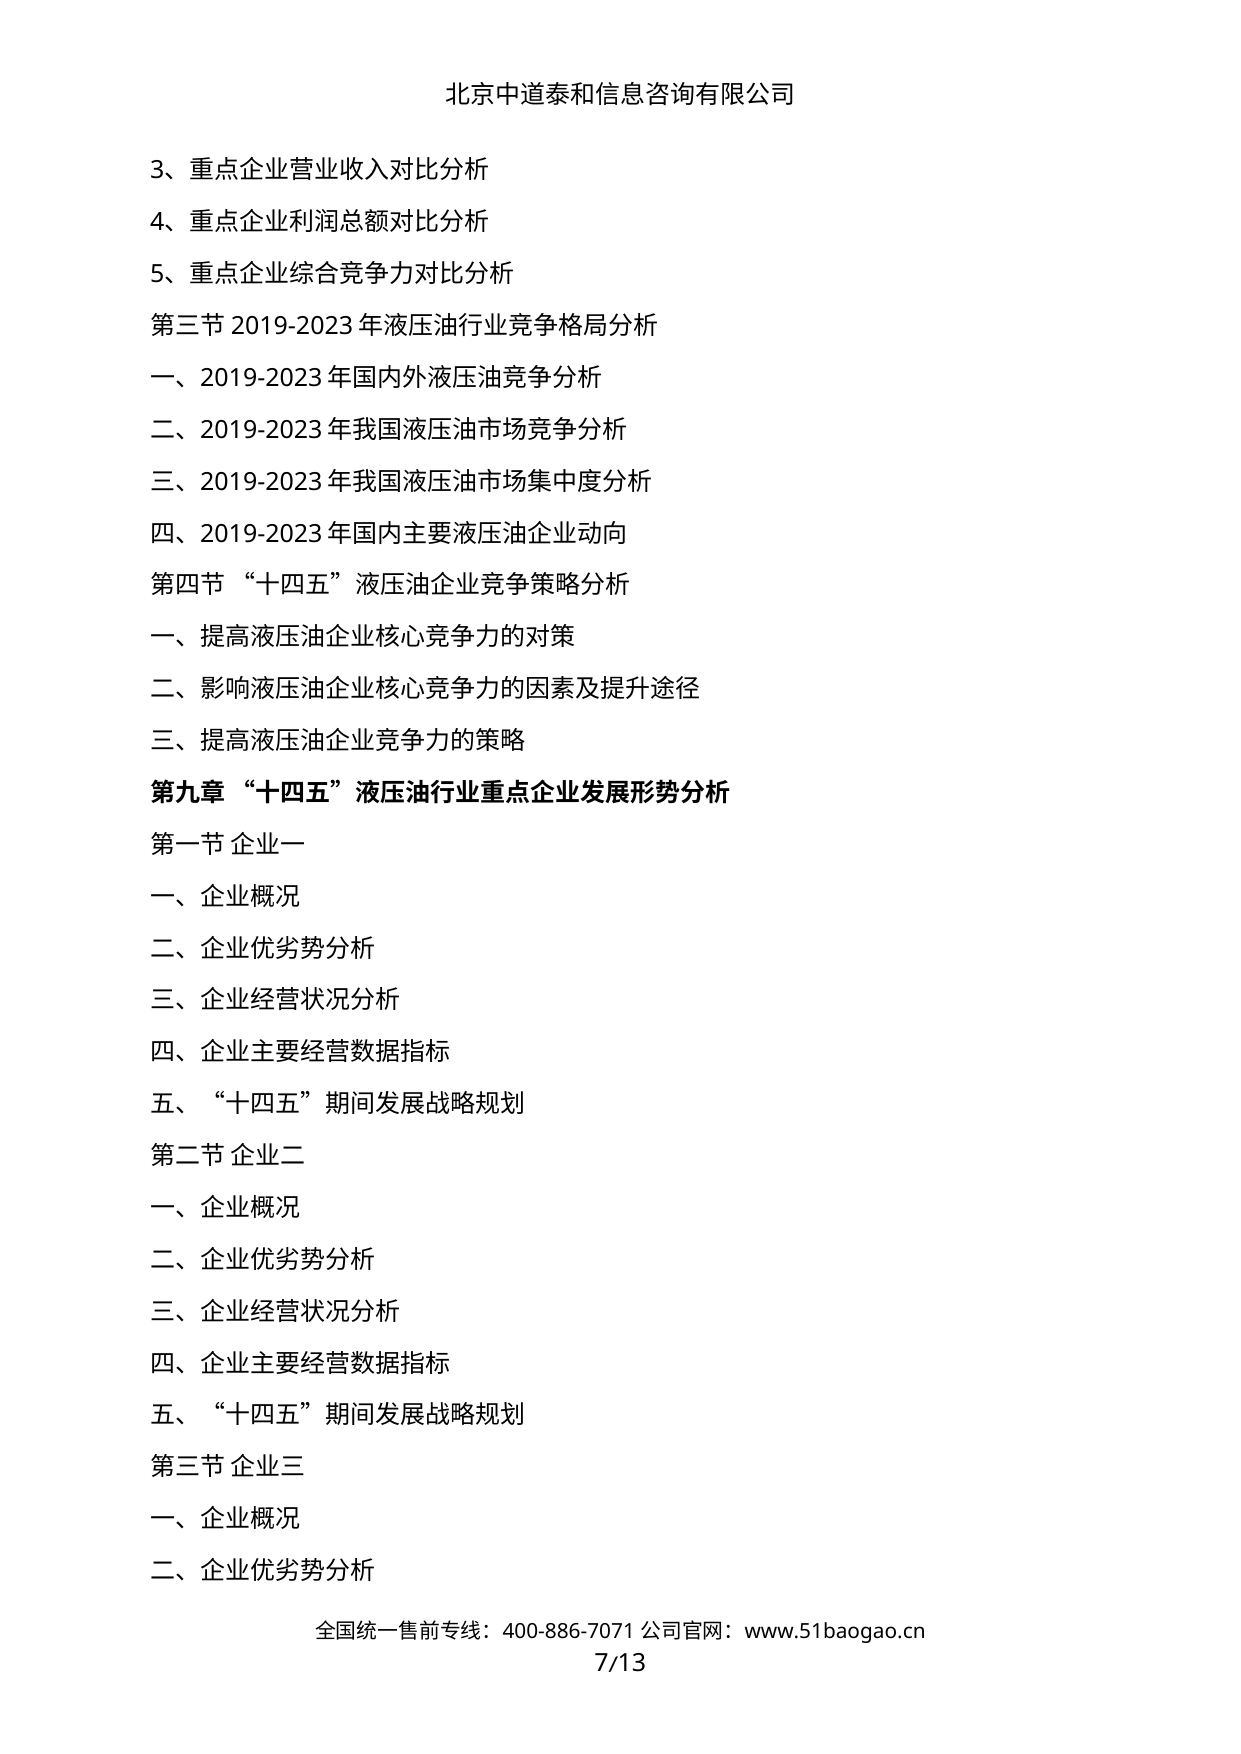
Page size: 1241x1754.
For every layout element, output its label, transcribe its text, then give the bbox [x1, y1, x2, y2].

text 二、企业优劣势分析 [150, 928, 1090, 964]
text 3、重点企业营业收入对比分析 [150, 150, 1090, 186]
text 一、企业概况 [150, 876, 1090, 912]
text 一、2019-2023年国内外液压油竞争分析 [150, 357, 1090, 394]
text 三、企业经营状况分析 [150, 980, 1090, 1016]
text 二、2019-2023年我国液压油市场竞争分析 [150, 409, 1090, 446]
text 二、企业优劣势分析 [150, 1551, 1090, 1587]
text 四、企业主要经营数据指标 [150, 1343, 1090, 1379]
text 二、企业优劣势分析 [150, 1239, 1090, 1276]
text 第九章 “十四五”液压油行业重点企业发展形势分析 [150, 772, 1090, 809]
text 一、提高液压油企业核心竞争力的对策 [150, 617, 1090, 653]
text 一、企业概况 [150, 1499, 1090, 1535]
text 四、2019-2023年国内主要液压油企业动向 [150, 513, 1090, 549]
text 三、2019-2023年我国液压油市场集中度分析 [150, 461, 1090, 497]
text 四、企业主要经营数据指标 [150, 1032, 1090, 1068]
text 第三节 企业三 [150, 1447, 1090, 1483]
text 第二节 企业二 [150, 1136, 1090, 1172]
text 五、“十四五”期间发展战略规划 [150, 1395, 1090, 1431]
text 三、企业经营状况分析 [150, 1291, 1090, 1327]
text 五、“十四五”期间发展战略规划 [150, 1084, 1090, 1120]
text 第三节 2019-2023年液压油行业竞争格局分析 [150, 306, 1090, 342]
text 一、企业概况 [150, 1187, 1090, 1224]
text 5、重点企业综合竞争力对比分析 [150, 254, 1090, 290]
text 三、提高液压油企业竞争力的策略 [150, 721, 1090, 757]
text 第四节 “十四五”液压油企业竞争策略分析 [150, 565, 1090, 601]
text 4、重点企业利润总额对比分析 [150, 202, 1090, 238]
text 二、影响液压油企业核心竞争力的因素及提升途径 [150, 669, 1090, 705]
text 第一节 企业一 [150, 824, 1090, 861]
